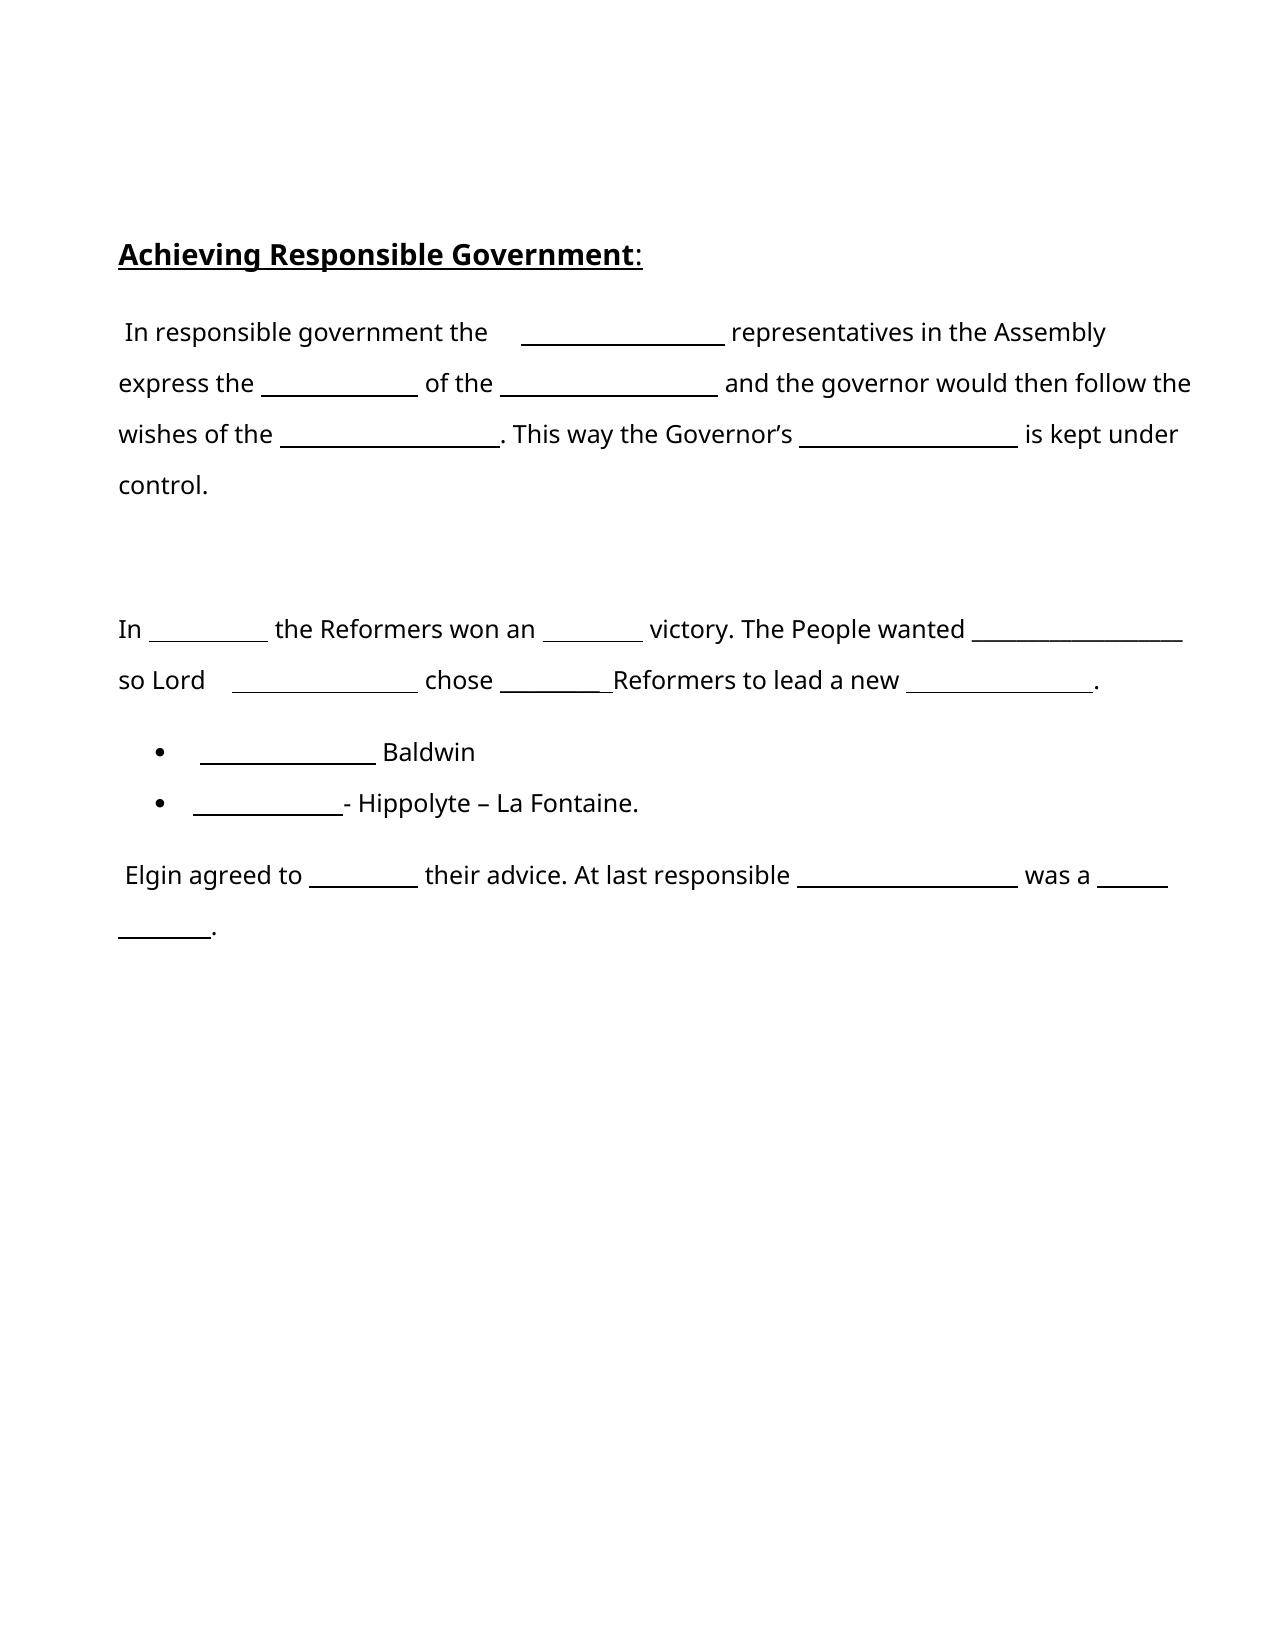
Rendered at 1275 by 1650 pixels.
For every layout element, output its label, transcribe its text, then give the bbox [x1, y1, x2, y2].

list Baldwin [156, 734, 1196, 769]
text Elgin agreed to their advice. At last responsible was a _______. [118, 857, 1196, 943]
list - Hippolyte – La Fontaine. [156, 786, 1196, 820]
text Achieving Responsible Government: [118, 234, 1196, 274]
text In the Reformers won an victory. The People wanted ___________________ so Lord chose _________ Reformers to lead a new . [118, 612, 1196, 697]
text In responsible government the representatives in the Assembly express the of the and the governor would then follow the wishes of the . This way the Governor’s is kept under control. [118, 315, 1196, 502]
